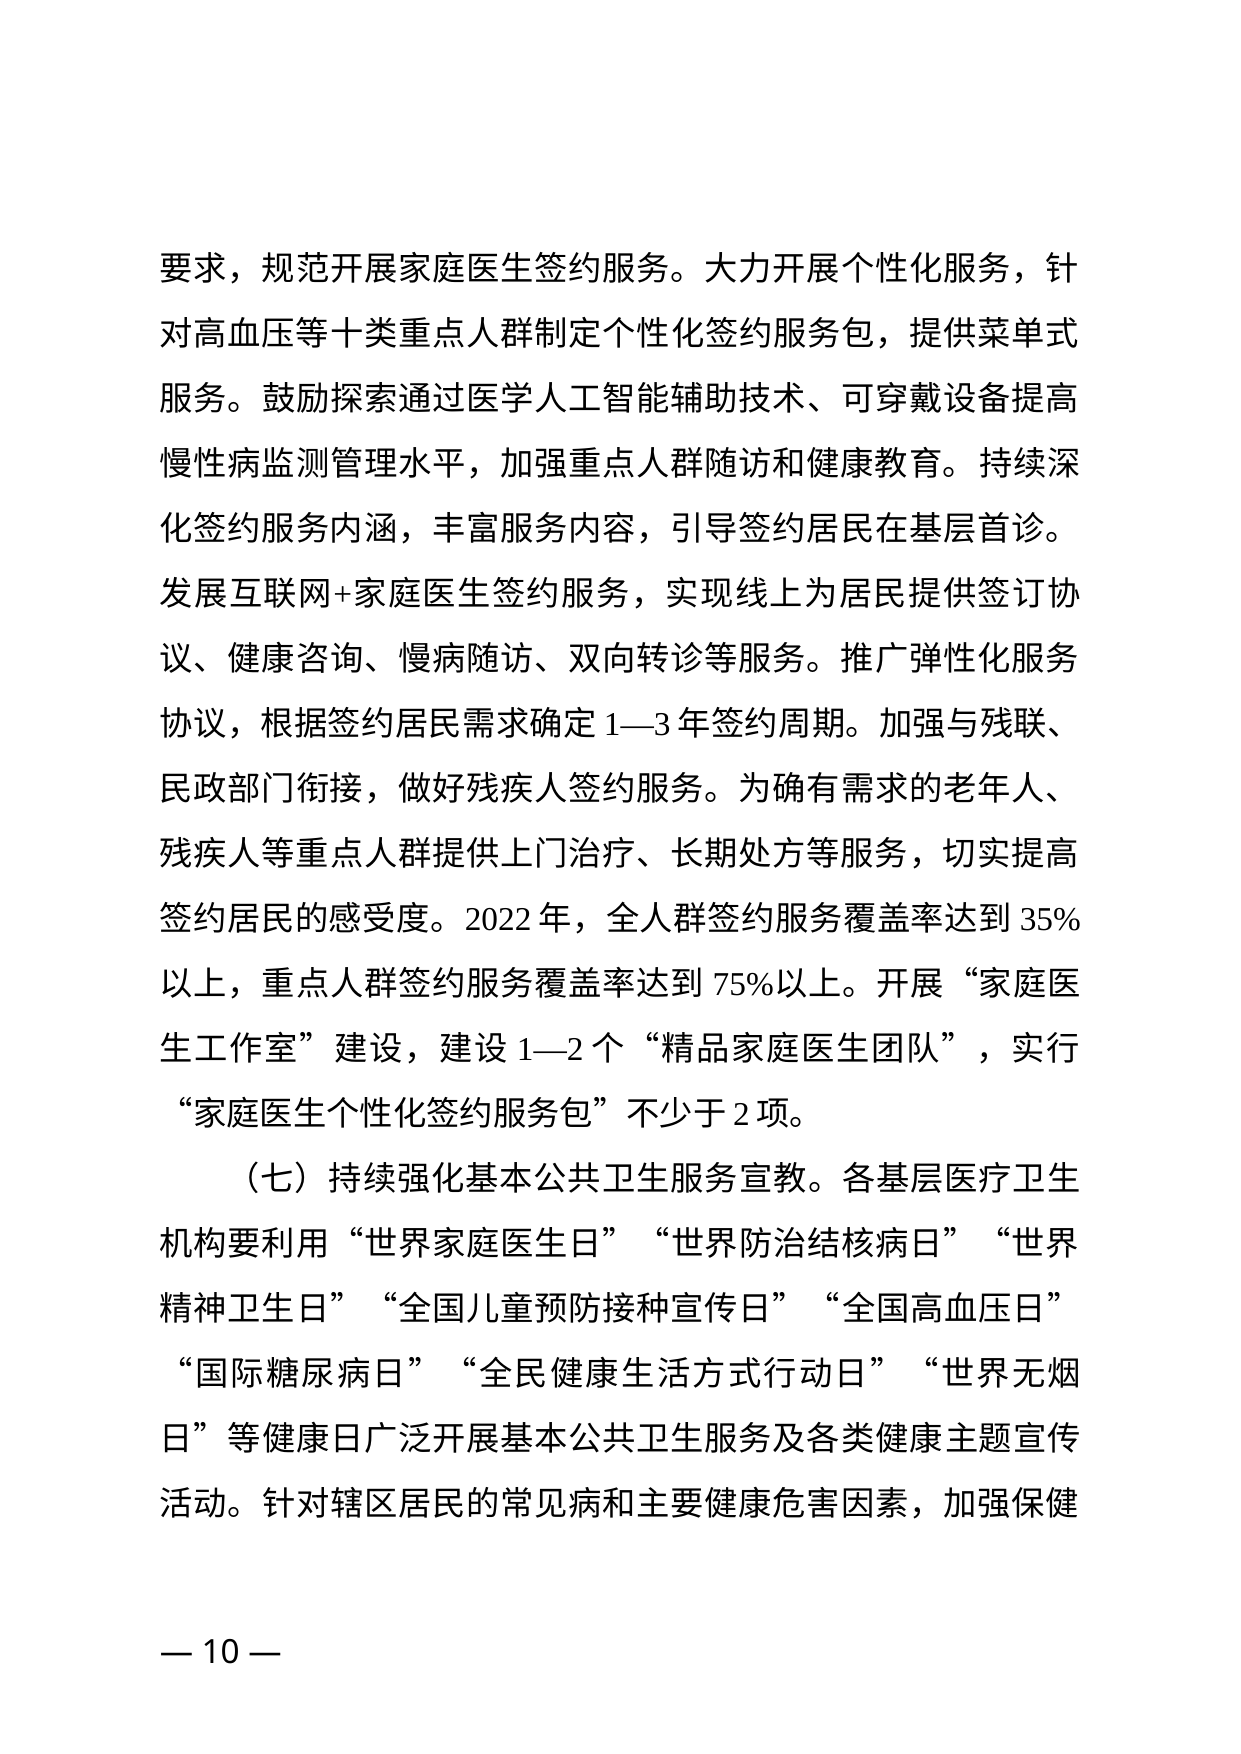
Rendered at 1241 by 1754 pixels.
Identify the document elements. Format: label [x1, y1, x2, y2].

text [159, 233, 1081, 1143]
text [159, 1143, 1081, 1533]
